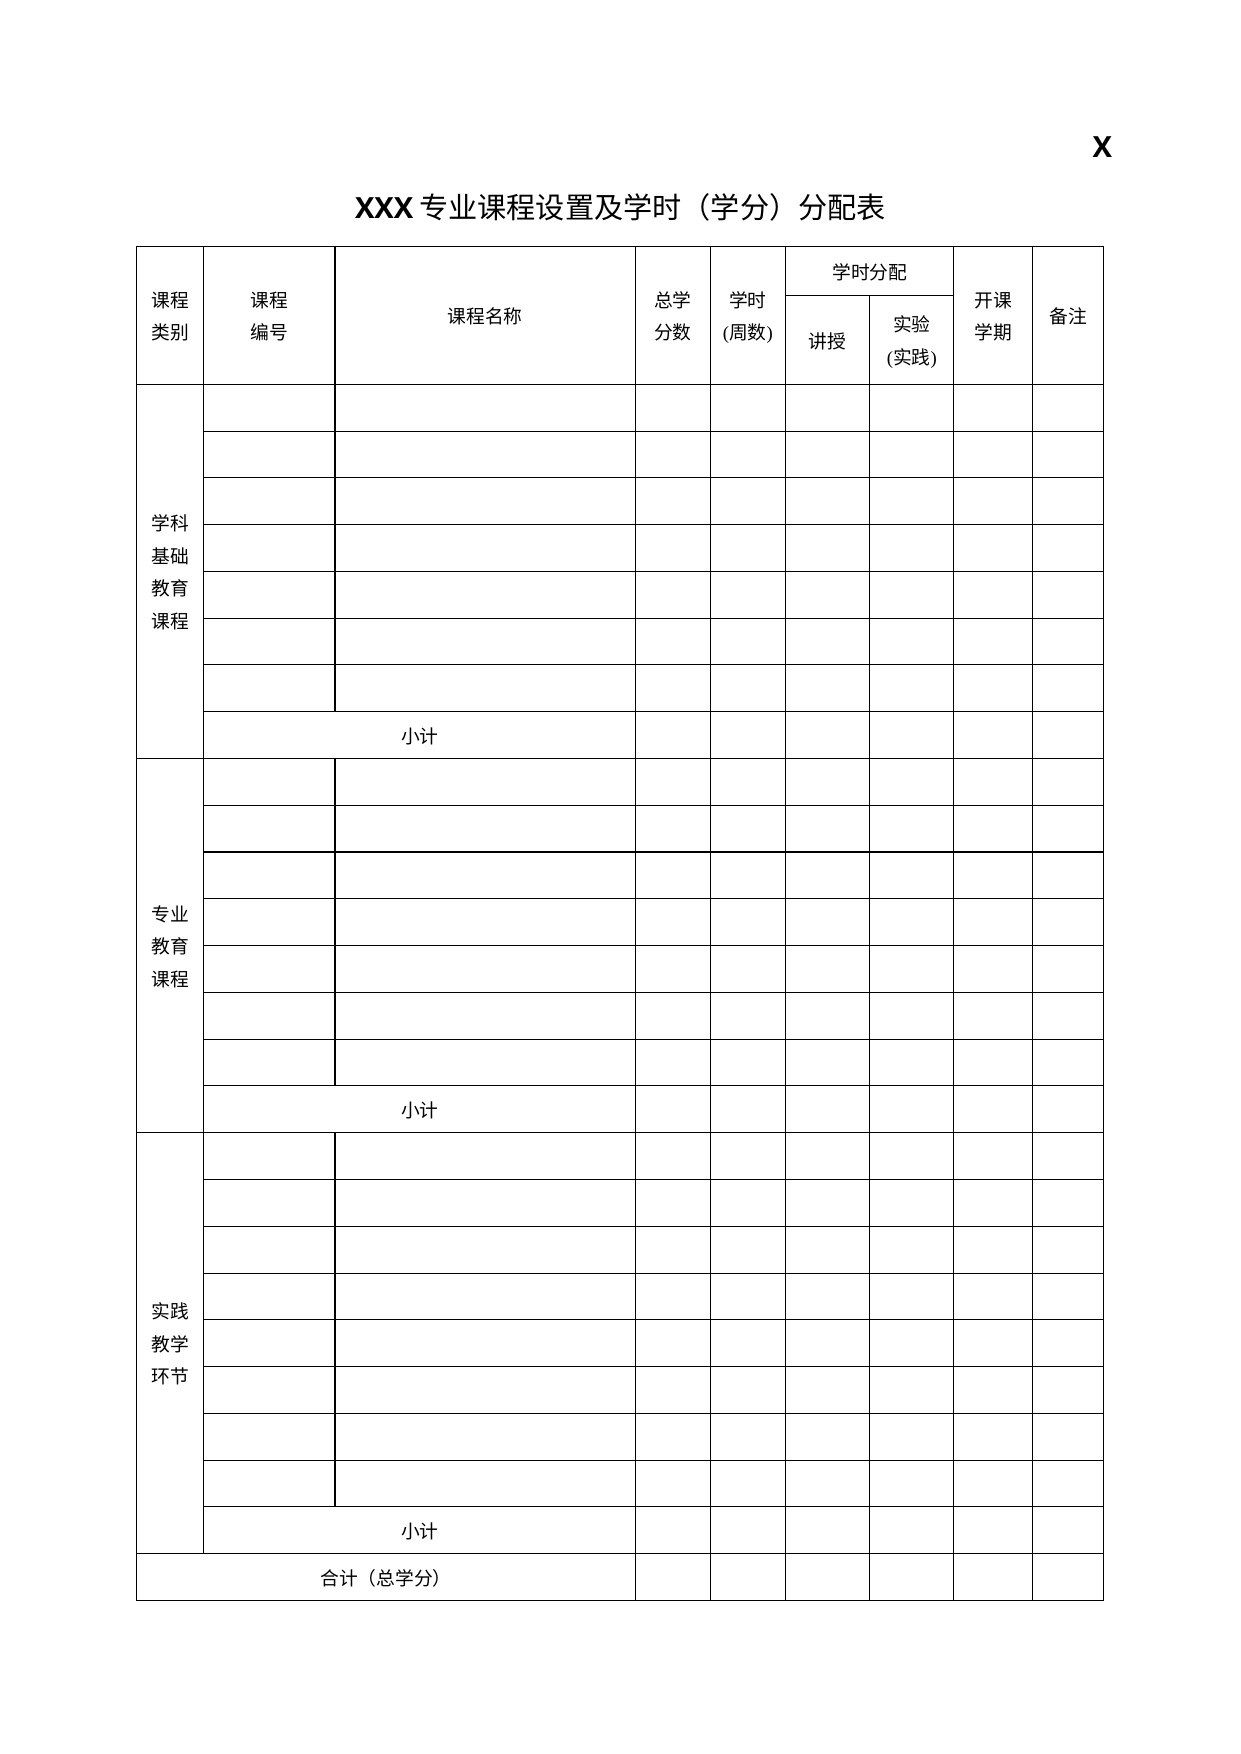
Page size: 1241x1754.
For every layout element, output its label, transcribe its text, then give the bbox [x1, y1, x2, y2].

table_cell [204, 993, 334, 1038]
table_cell [336, 1040, 635, 1085]
table_header 课程名称 [336, 247, 635, 384]
table_cell [786, 712, 869, 758]
table_cell [204, 899, 334, 945]
table_cell [336, 993, 635, 1038]
table_cell [204, 1461, 334, 1506]
table_cell [786, 1274, 869, 1319]
table_cell [636, 572, 710, 618]
table_cell [1033, 1461, 1103, 1506]
table_cell [1033, 759, 1103, 805]
table_header 学时分配 [786, 247, 953, 295]
table_cell [786, 946, 869, 992]
table_cell [1033, 946, 1103, 992]
table_cell [336, 665, 635, 711]
table_cell [954, 1086, 1032, 1132]
table_cell [786, 1507, 869, 1553]
table_cell [711, 1367, 785, 1413]
table_cell [954, 712, 1032, 758]
table_cell [711, 1274, 785, 1319]
table_cell [786, 1554, 869, 1600]
table_cell [711, 478, 785, 524]
table_cell [954, 759, 1032, 805]
table_cell 实践教学环节 [137, 1133, 203, 1553]
table_cell [870, 1227, 953, 1272]
table_cell [786, 759, 869, 805]
table_cell [711, 1320, 785, 1366]
table_cell [336, 619, 635, 664]
table_cell [954, 899, 1032, 945]
table_cell [954, 1180, 1032, 1226]
table_cell [786, 619, 869, 664]
table_cell [204, 1227, 334, 1272]
table_cell [870, 1180, 953, 1226]
table_cell [204, 1367, 334, 1413]
table_cell [204, 619, 334, 664]
table_cell [786, 1461, 869, 1506]
table_cell [204, 665, 334, 711]
table_cell [636, 665, 710, 711]
table_cell [204, 806, 334, 851]
table_cell [204, 946, 334, 992]
table_cell [954, 1133, 1032, 1179]
table_cell [1033, 1320, 1103, 1366]
table_cell [336, 1180, 635, 1226]
table_header 课程类别 [137, 247, 203, 384]
table_cell [870, 619, 953, 664]
table_header 备注 [1033, 247, 1103, 384]
table_cell [870, 1133, 953, 1179]
table_cell [1033, 853, 1103, 898]
table_cell [204, 1320, 334, 1366]
table_cell [336, 899, 635, 945]
table_cell [954, 1367, 1032, 1413]
table_cell [1033, 1227, 1103, 1272]
table_cell [636, 1180, 710, 1226]
table_cell [636, 759, 710, 805]
table_cell [870, 1040, 953, 1085]
table_cell 实验 (实践) [870, 296, 953, 384]
table_cell [711, 1040, 785, 1085]
table_cell [336, 1367, 635, 1413]
table_cell [786, 899, 869, 945]
table_cell [711, 665, 785, 711]
table_cell [711, 946, 785, 992]
table_cell [870, 1320, 953, 1366]
table_cell [954, 478, 1032, 524]
table_cell [336, 525, 635, 571]
table_cell [870, 572, 953, 618]
table_cell [954, 946, 1032, 992]
table_cell [954, 1461, 1032, 1506]
table_cell [204, 1180, 334, 1226]
table_cell [870, 946, 953, 992]
table_cell [636, 712, 710, 758]
table_cell [636, 1507, 710, 1553]
table_cell [1033, 1554, 1103, 1600]
table_cell [1033, 385, 1103, 431]
table_cell [954, 1040, 1032, 1085]
table_cell [711, 1414, 785, 1459]
table_cell [954, 432, 1032, 477]
table_cell [954, 806, 1032, 851]
table_cell [1033, 993, 1103, 1038]
table_cell [870, 385, 953, 431]
table_cell [336, 1461, 635, 1506]
table_cell [711, 759, 785, 805]
table_cell [1033, 1180, 1103, 1226]
table_header 总学 分数 [636, 247, 710, 384]
table_cell [870, 712, 953, 758]
table_cell [954, 1414, 1032, 1459]
table_cell [870, 1414, 953, 1459]
table_cell [711, 525, 785, 571]
table_cell [711, 385, 785, 431]
table_cell [1033, 806, 1103, 851]
table_cell [636, 1461, 710, 1506]
table_cell [1033, 899, 1103, 945]
table_cell [870, 1554, 953, 1600]
table_cell [636, 1414, 710, 1459]
table_cell [1033, 1086, 1103, 1132]
table_cell [954, 1274, 1032, 1319]
table_cell [870, 478, 953, 524]
table_cell [786, 1320, 869, 1366]
table_cell [786, 1227, 869, 1272]
table_cell [870, 1507, 953, 1553]
table_cell [711, 1554, 785, 1600]
table_cell [786, 572, 869, 618]
table_cell [711, 712, 785, 758]
table_cell [1033, 478, 1103, 524]
table_cell [954, 853, 1032, 898]
table_cell [711, 1086, 785, 1132]
table_cell [870, 899, 953, 945]
table_cell [954, 665, 1032, 711]
table_cell [1033, 1507, 1103, 1553]
table_cell [336, 1227, 635, 1272]
table_header 开课学期 [954, 247, 1032, 384]
table_cell [711, 619, 785, 664]
table_cell [954, 525, 1032, 571]
table_cell [786, 1414, 869, 1459]
table_cell [636, 385, 710, 431]
table_cell [636, 478, 710, 524]
table_header 课程 编号 [204, 247, 334, 384]
table_cell [954, 619, 1032, 664]
table_cell [1033, 572, 1103, 618]
table_cell 小计 [204, 712, 635, 758]
table_cell 合计（总学分） [137, 1554, 635, 1600]
table_cell [870, 525, 953, 571]
table_cell [204, 1133, 334, 1179]
table_cell [870, 1086, 953, 1132]
table_cell [954, 385, 1032, 431]
table_cell [636, 993, 710, 1038]
table_cell [204, 853, 334, 898]
table_cell [336, 1414, 635, 1459]
table_cell [786, 665, 869, 711]
table_cell [954, 572, 1032, 618]
table_cell [336, 759, 635, 805]
table_cell [636, 1227, 710, 1272]
table_cell 学科基础教育课程 [137, 385, 203, 758]
table_cell [1033, 1133, 1103, 1179]
table_cell [711, 853, 785, 898]
table_cell [1033, 712, 1103, 758]
table_cell [711, 993, 785, 1038]
table_cell [786, 853, 869, 898]
table_cell [636, 1133, 710, 1179]
table_cell [711, 806, 785, 851]
table_cell [636, 1040, 710, 1085]
table_cell [1033, 432, 1103, 477]
table_cell [1033, 619, 1103, 664]
table_cell [336, 385, 635, 431]
table_cell [204, 432, 334, 477]
table_cell [636, 806, 710, 851]
table_cell [954, 1320, 1032, 1366]
table_cell [1033, 1367, 1103, 1413]
table_cell [870, 1461, 953, 1506]
table_cell [336, 946, 635, 992]
table_cell [786, 1086, 869, 1132]
table_cell 小计 [204, 1507, 635, 1553]
table_cell [711, 1461, 785, 1506]
table_cell [786, 806, 869, 851]
table_cell [336, 1274, 635, 1319]
table_cell [1033, 1414, 1103, 1459]
table_cell [711, 899, 785, 945]
table_cell [1033, 665, 1103, 711]
table_cell [711, 1133, 785, 1179]
table_cell 小计 [204, 1086, 635, 1132]
table_cell [204, 572, 334, 618]
table_cell [786, 1133, 869, 1179]
table_cell [204, 1274, 334, 1319]
table_cell [636, 1554, 710, 1600]
table_cell [636, 853, 710, 898]
table_cell [636, 1320, 710, 1366]
table_cell [636, 1086, 710, 1132]
table_cell [204, 385, 334, 431]
table_cell [954, 1227, 1032, 1272]
table_cell [204, 1040, 334, 1085]
table_header 学时(周数) [711, 247, 785, 384]
table_cell [786, 1040, 869, 1085]
table_cell [954, 1554, 1032, 1600]
table_cell [870, 432, 953, 477]
text XXXX专业课程设置及学时（学分）分配表 [148, 126, 1092, 227]
table_cell [636, 1367, 710, 1413]
table_cell [636, 899, 710, 945]
table_cell [636, 525, 710, 571]
table_cell [204, 1414, 334, 1459]
table_cell [954, 1507, 1032, 1553]
table_cell [786, 385, 869, 431]
table_cell [204, 525, 334, 571]
table_cell [786, 1180, 869, 1226]
table_cell [870, 993, 953, 1038]
table_cell [711, 572, 785, 618]
table_cell [1033, 525, 1103, 571]
table_cell [336, 1133, 635, 1179]
table_cell [336, 572, 635, 618]
table_cell [204, 478, 334, 524]
table_cell [711, 1227, 785, 1272]
table_cell [870, 853, 953, 898]
table_cell [1033, 1274, 1103, 1319]
table_cell [1033, 1040, 1103, 1085]
table_cell [870, 1274, 953, 1319]
table_cell 专业教育课程 [137, 759, 203, 1132]
table_cell [711, 1180, 785, 1226]
table_cell [711, 1507, 785, 1553]
table_cell [336, 478, 635, 524]
table_cell [870, 665, 953, 711]
table_cell [870, 1367, 953, 1413]
table_cell [336, 853, 635, 898]
table_cell [336, 806, 635, 851]
table_cell [336, 1320, 635, 1366]
table_cell [870, 806, 953, 851]
table_cell [636, 619, 710, 664]
table_cell [204, 759, 334, 805]
table_cell [636, 946, 710, 992]
table_cell [786, 525, 869, 571]
table_cell [636, 1274, 710, 1319]
table_cell [786, 1367, 869, 1413]
table_cell [786, 432, 869, 477]
table_cell 讲授 [786, 296, 869, 384]
table_cell [786, 993, 869, 1038]
table_cell [954, 993, 1032, 1038]
table_cell [336, 432, 635, 477]
table_cell [870, 759, 953, 805]
table_cell [786, 478, 869, 524]
table_cell [636, 432, 710, 477]
table_cell [711, 432, 785, 477]
